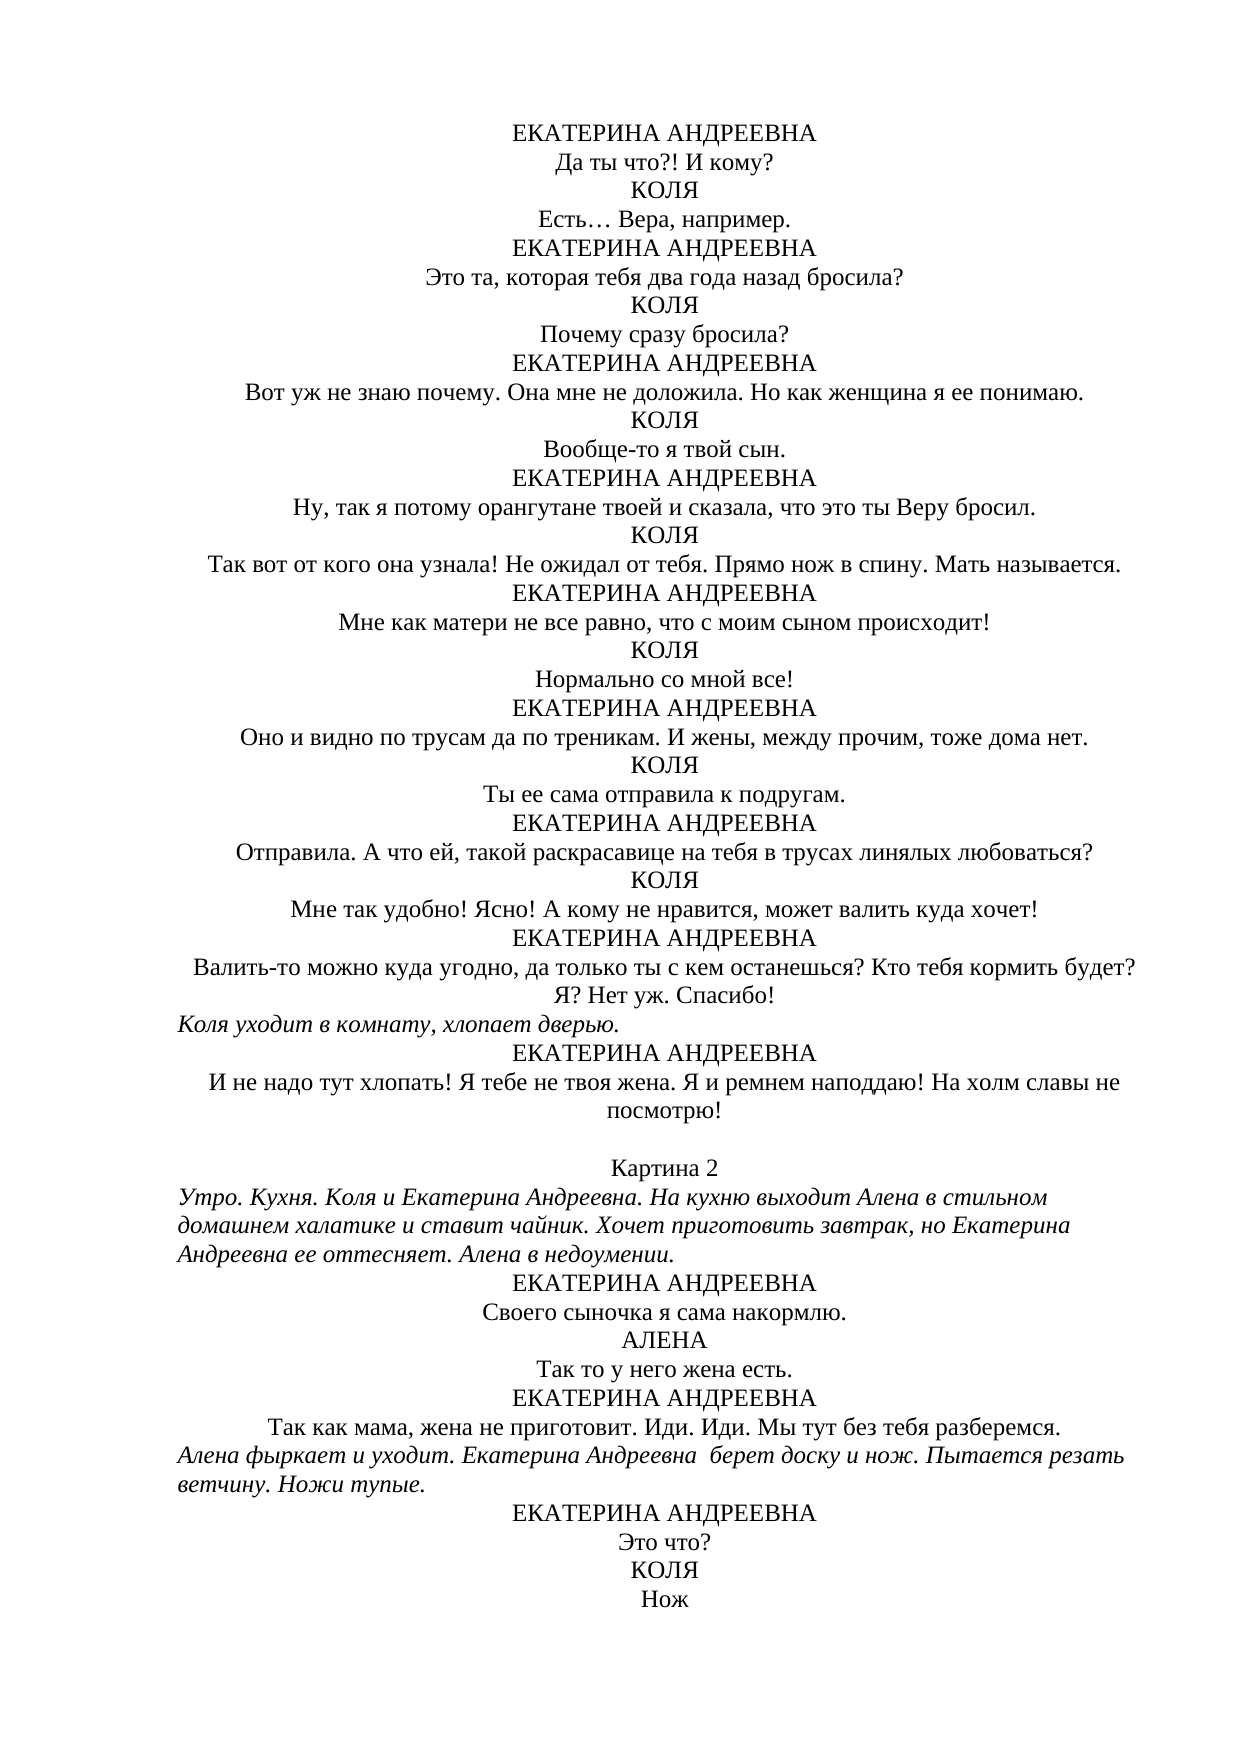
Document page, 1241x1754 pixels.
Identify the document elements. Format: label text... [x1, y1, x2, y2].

text КОЛЯ [177, 406, 1152, 434]
text Валить-то можно куда угодно, да только ты с кем останешься? Кто тебя кормить будет? Я? Нет уж. Спасибо! [177, 952, 1152, 1009]
text ЕКАТЕРИНА АНДРЕЕВНА [177, 578, 1152, 607]
text ЕКАТЕРИНА АНДРЕЕВНА [177, 1498, 1152, 1527]
text ЕКАТЕРИНА АНДРЕЕВНА [177, 463, 1152, 492]
text КОЛЯ [177, 176, 1152, 204]
text Мне так удобно! Ясно! А кому не нравится, может валить куда хочет! [177, 894, 1152, 923]
text Мне как матери не все равно, что с моим сыном происходит! [177, 607, 1152, 636]
text Алена фыркает и уходит. Екатерина Андреевна берет доску и нож. Пытается резать ветчину. Ножи тупые. [177, 1441, 1152, 1498]
text ЕКАТЕРИНА АНДРЕЕВНА [177, 808, 1152, 837]
text Ты ее сама отправила к подругам. [177, 779, 1152, 808]
text ЕКАТЕРИНА АНДРЕЕВНА [177, 923, 1152, 952]
text ЕКАТЕРИНА АНДРЕЕВНА [177, 1038, 1152, 1067]
text Почему сразу бросила? [177, 319, 1152, 348]
text Да ты что?! И кому? [177, 147, 1152, 176]
text ЕКАТЕРИНА АНДРЕЕВНА [177, 1383, 1152, 1412]
text Нож [177, 1584, 1152, 1613]
text Есть… Вера, например. [177, 204, 1152, 233]
text Ну, так я потому орангутане твоей и сказала, что это ты Веру бросил. [177, 492, 1152, 521]
text Нормально со мной все! [177, 664, 1152, 693]
text КОЛЯ [177, 291, 1152, 319]
text Утро. Кухня. Коля и Екатерина Андреевна. На кухню выходит Алена в стильном домашнем халатике и ставит чайник. Хочет приготовить завтрак, но Екатерина Андреевна ее оттесняет. Алена в недоумении. [177, 1182, 1152, 1268]
text Это что? [177, 1527, 1152, 1556]
text Картина 2 [177, 1153, 1152, 1182]
text Так вот от кого она узнала! Не ожидал от тебя. Прямо нож в спину. Мать называется. [177, 549, 1152, 578]
text КОЛЯ [177, 521, 1152, 549]
text ЕКАТЕРИНА АНДРЕЕВНА [177, 233, 1152, 262]
text КОЛЯ [177, 866, 1152, 894]
text И не надо тут хлопать! Я тебе не твоя жена. Я и ремнем наподдаю! На холм славы не посмотрю! [177, 1067, 1152, 1124]
text АЛЕНА [177, 1326, 1152, 1354]
text ЕКАТЕРИНА АНДРЕЕВНА [177, 1268, 1152, 1297]
text Это та, которая тебя два года назад бросила? [177, 262, 1152, 291]
text КОЛЯ [177, 1556, 1152, 1584]
text ЕКАТЕРИНА АНДРЕЕВНА [177, 118, 1152, 147]
text Вот уж не знаю почему. Она мне не доложила. Но как женщина я ее понимаю. [177, 377, 1152, 406]
text Отправила. А что ей, такой раскрасавице на тебя в трусах линялых любоваться? [177, 837, 1152, 866]
text КОЛЯ [177, 636, 1152, 664]
text Оно и видно по трусам да по треникам. И жены, между прочим, тоже дома нет. [177, 722, 1152, 751]
text Вообще-то я твой сын. [177, 434, 1152, 463]
text Коля уходит в комнату, хлопает дверью. [177, 1009, 1152, 1038]
text Своего сыночка я сама накормлю. [177, 1297, 1152, 1326]
text Так то у него жена есть. [177, 1354, 1152, 1383]
text КОЛЯ [177, 751, 1152, 779]
text ЕКАТЕРИНА АНДРЕЕВНА [177, 693, 1152, 722]
text ЕКАТЕРИНА АНДРЕЕВНА [177, 348, 1152, 377]
text Так как мама, жена не приготовит. Иди. Иди. Мы тут без тебя разберемся. [177, 1412, 1152, 1441]
